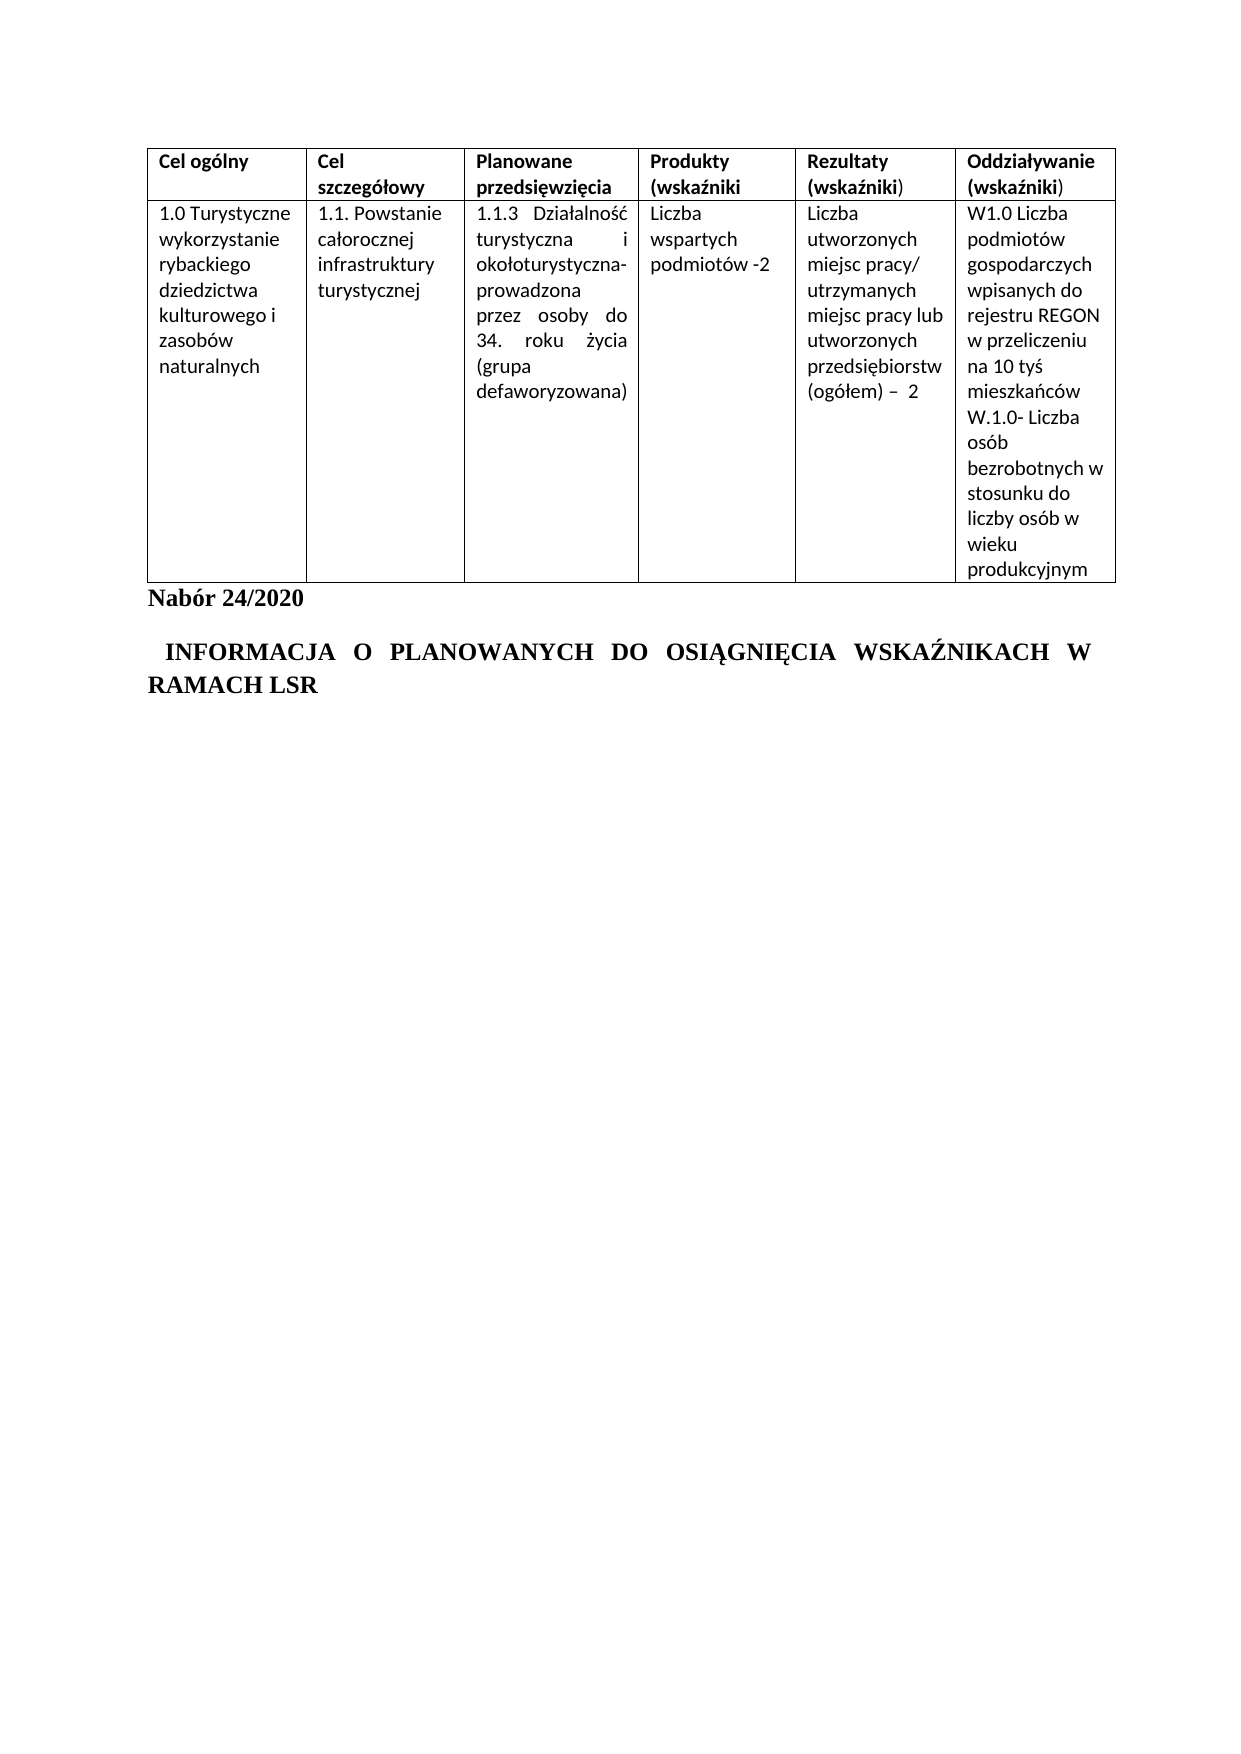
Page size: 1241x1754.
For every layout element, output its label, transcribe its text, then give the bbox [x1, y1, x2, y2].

table_cell Liczba utworzonych miejsc pracy/ utrzymanych miejsc pracy lub utworzonych przedsiębiorstw (ogółem) – 2 [796, 201, 955, 582]
table_cell 1.1. Powstanie całorocznej infrastruktury turystycznej [307, 201, 464, 582]
table_cell 1.1.3 Działalność turystyczna i okołoturystyczna- prowadzona przez osoby do 34. roku życia (grupa defaworyzowana) [465, 201, 638, 582]
table_cell W1.0 Liczba podmiotów gospodarczych wpisanych do rejestru REGON w przeliczeniu na 10 tyś mieszkańców W.1.0- Liczba osób bezrobotnych w stosunku do liczby osób w wieku produkcyjnym [956, 201, 1115, 582]
table_header Produkty (wskaźniki [639, 149, 795, 199]
table_header Oddziaływanie (wskaźniki) [956, 149, 1115, 199]
table_header Planowane przedsięwzięcia [465, 149, 638, 199]
table_cell Liczba wspartych podmiotów -2 [639, 201, 795, 582]
table_header Rezultaty (wskaźniki) [796, 149, 955, 199]
text INFORMACJA O PLANOWANYCH DO OSIĄGNIĘCIA WSKAŹNIKACH W RAMACH LSR [148, 637, 1093, 698]
table_header Cel ogólny [148, 149, 306, 199]
table_cell 1.0 Turystyczne wykorzystanie rybackiego dziedzictwa kulturowego i zasobów naturalnych [148, 201, 306, 582]
text Nabór 24/2020 [148, 583, 1093, 612]
table_header Cel szczegółowy [307, 149, 464, 199]
